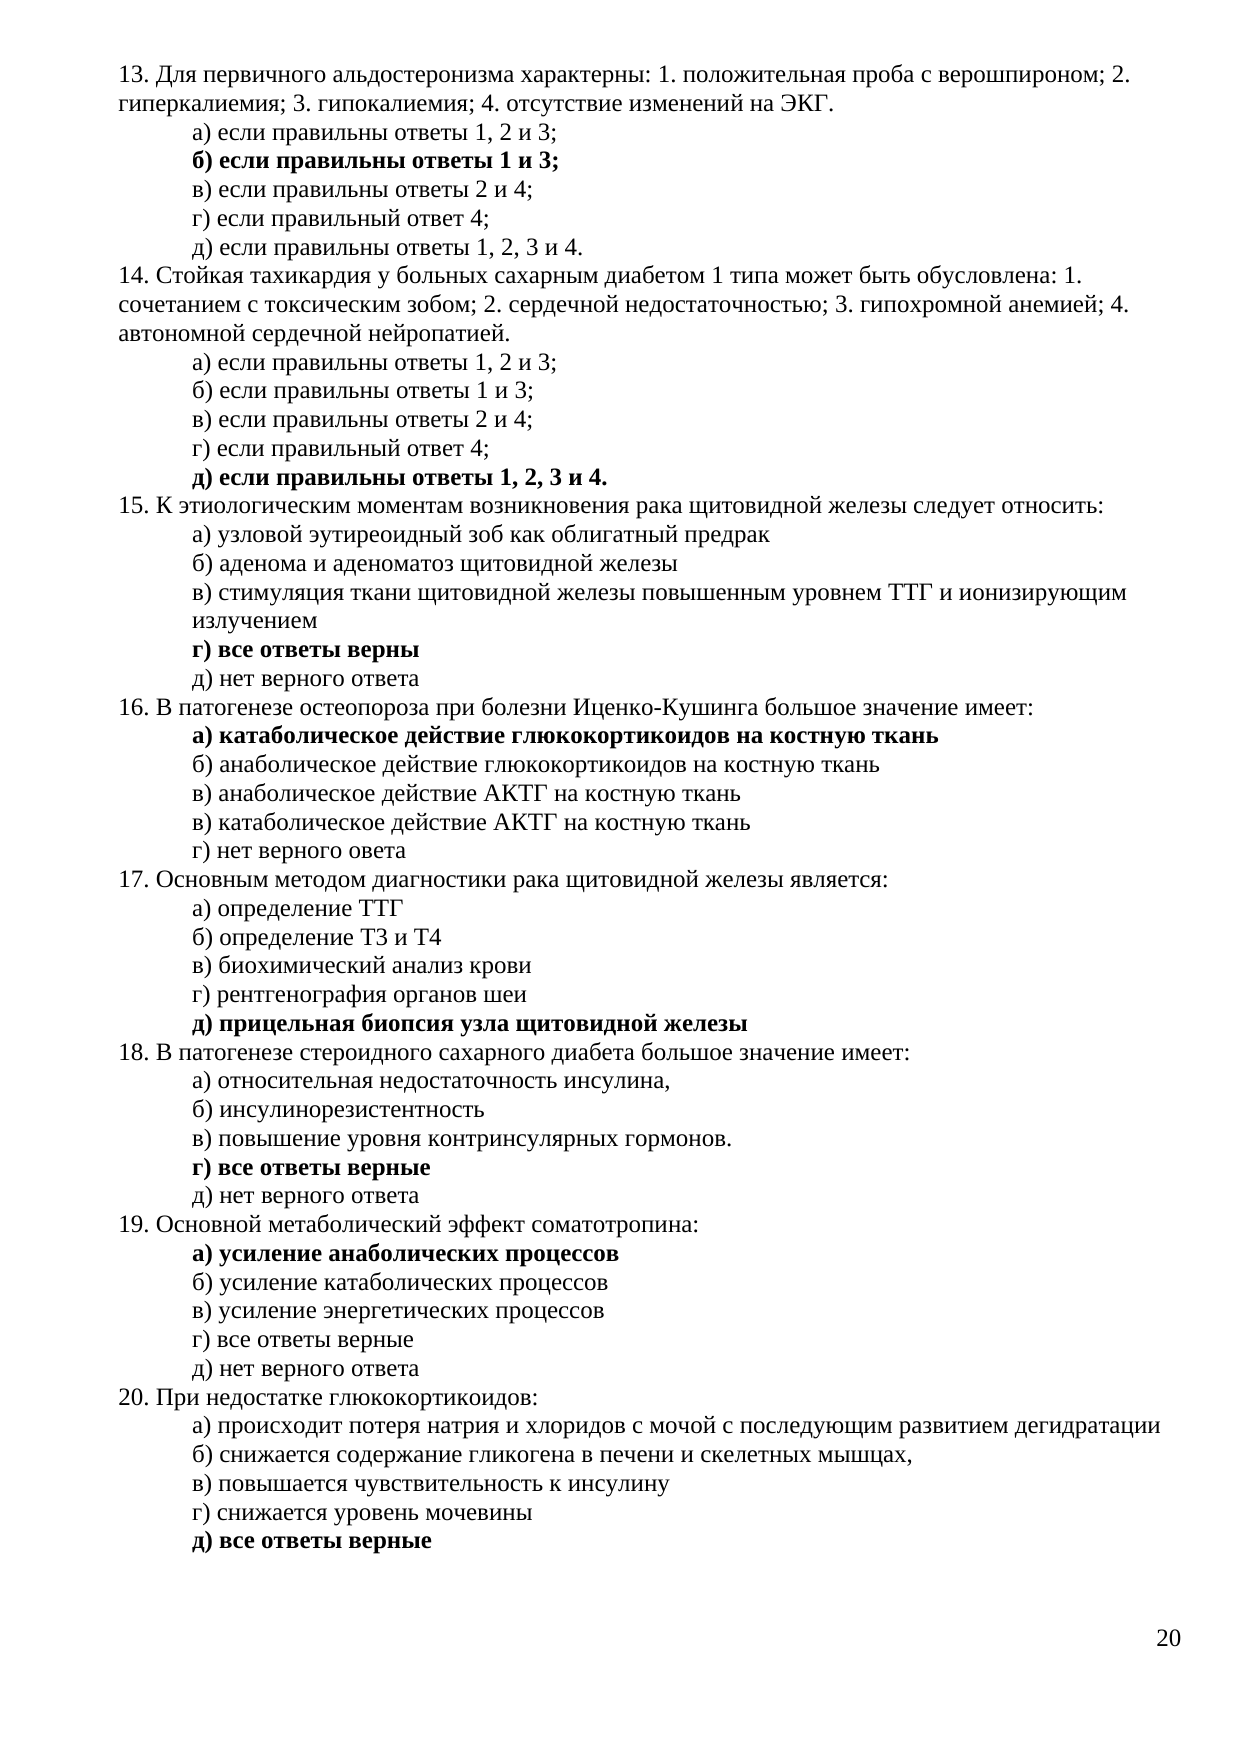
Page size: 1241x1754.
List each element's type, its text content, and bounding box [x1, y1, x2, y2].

text г) если правильный ответ 4; [192, 203, 1181, 232]
text 16. В патогенезе остеопороза при болезни Иценко-Кушинга большое значение имеет: [118, 692, 1181, 720]
text б) если правильны ответы 1 и 3; [192, 145, 1181, 174]
text 19. Основной метаболический эффект соматотропина: [118, 1209, 1181, 1238]
text в) биохимический анализ крови [192, 950, 1181, 979]
text б) инсулинорезистентность [192, 1094, 1181, 1123]
text в) стимуляция ткани щитовидной железы повышенным уровнем ТТГ и ионизирующим излучением [192, 577, 1181, 634]
text б) аденома и аденоматоз щитовидной железы [192, 548, 1181, 577]
text г) нет верного овета [192, 835, 1181, 864]
text д) если правильны ответы 1, 2, 3 и 4. [192, 232, 1181, 260]
text а) узловой эутиреоидный зоб как облигатный предрак [192, 519, 1181, 548]
text а) катаболическое действие глюкокортикоидов на костную ткань [192, 720, 1181, 749]
text б) определение Т3 и Т4 [192, 922, 1181, 950]
text г) рентгенография органов шеи [192, 979, 1181, 1008]
text в) повышается чувствительность к инсулину [192, 1468, 1181, 1497]
text в) усиление энергетических процессов [192, 1295, 1181, 1324]
text 18. В патогенезе стероидного сахарного диабета большое значение имеет: [118, 1037, 1181, 1065]
text д) нет верного ответа [192, 1353, 1181, 1382]
text 13. Для первичного альдостеронизма характерны: 1. положительная проба с верошпироном; 2. гиперкалиемия; 3. гипокалиемия; 4. отсутствие изменений на ЭКГ. [118, 59, 1181, 117]
text 15. К этиологическим моментам возникновения рака щитовидной железы следует относить: [118, 490, 1181, 519]
text б) снижается содержание гликогена в печени и скелетных мышцах, [192, 1439, 1181, 1468]
text д) нет верного ответа [192, 663, 1181, 692]
text а) если правильны ответы 1, 2 и 3; [192, 347, 1181, 375]
text г) если правильный ответ 4; [192, 433, 1181, 462]
text д) прицельная биопсия узла щитовидной железы [192, 1008, 1181, 1037]
text г) все ответы верные [192, 1324, 1181, 1353]
text д) нет верного ответа [192, 1180, 1181, 1209]
text 17. Основным методом диагностики рака щитовидной железы является: [118, 864, 1181, 893]
text г) все ответы верны [192, 634, 1181, 663]
text г) снижается уровень мочевины [192, 1497, 1181, 1525]
text а) если правильны ответы 1, 2 и 3; [192, 117, 1181, 145]
text в) если правильны ответы 2 и 4; [192, 404, 1181, 433]
text в) анаболическое действие АКТГ на костную ткань [192, 778, 1181, 807]
text в) повышение уровня контринсулярных гормонов. [192, 1123, 1181, 1152]
text г) все ответы верные [192, 1152, 1181, 1180]
text б) анаболическое действие глюкокортикоидов на костную ткань [192, 749, 1181, 778]
text а) относительная недостаточность инсулина, [192, 1065, 1181, 1094]
text д) все ответы верные [192, 1525, 1181, 1554]
text а) определение ТТГ [192, 893, 1181, 922]
text 14. Стойкая тахикардия у больных сахарным диабетом 1 типа может быть обусловлена: 1. сочетанием с токсическим зобом; 2. сердечной недостаточностью; 3. гипохромной анемией; 4. автономной сердечной нейропатией. [118, 260, 1181, 347]
text д) если правильны ответы 1, 2, 3 и 4. [192, 462, 1181, 490]
text б) если правильны ответы 1 и 3; [192, 375, 1181, 404]
text а) усиление анаболических процессов [192, 1238, 1181, 1267]
text в) если правильны ответы 2 и 4; [192, 174, 1181, 203]
text б) усиление катаболических процессов [192, 1267, 1181, 1295]
text а) происходит потеря натрия и хлоридов с мочой с последующим развитием дегидратации [192, 1410, 1181, 1439]
text в) катаболическое действие АКТГ на костную ткань [192, 807, 1181, 835]
text 20. При недостатке глюкокортикоидов: [118, 1382, 1181, 1410]
